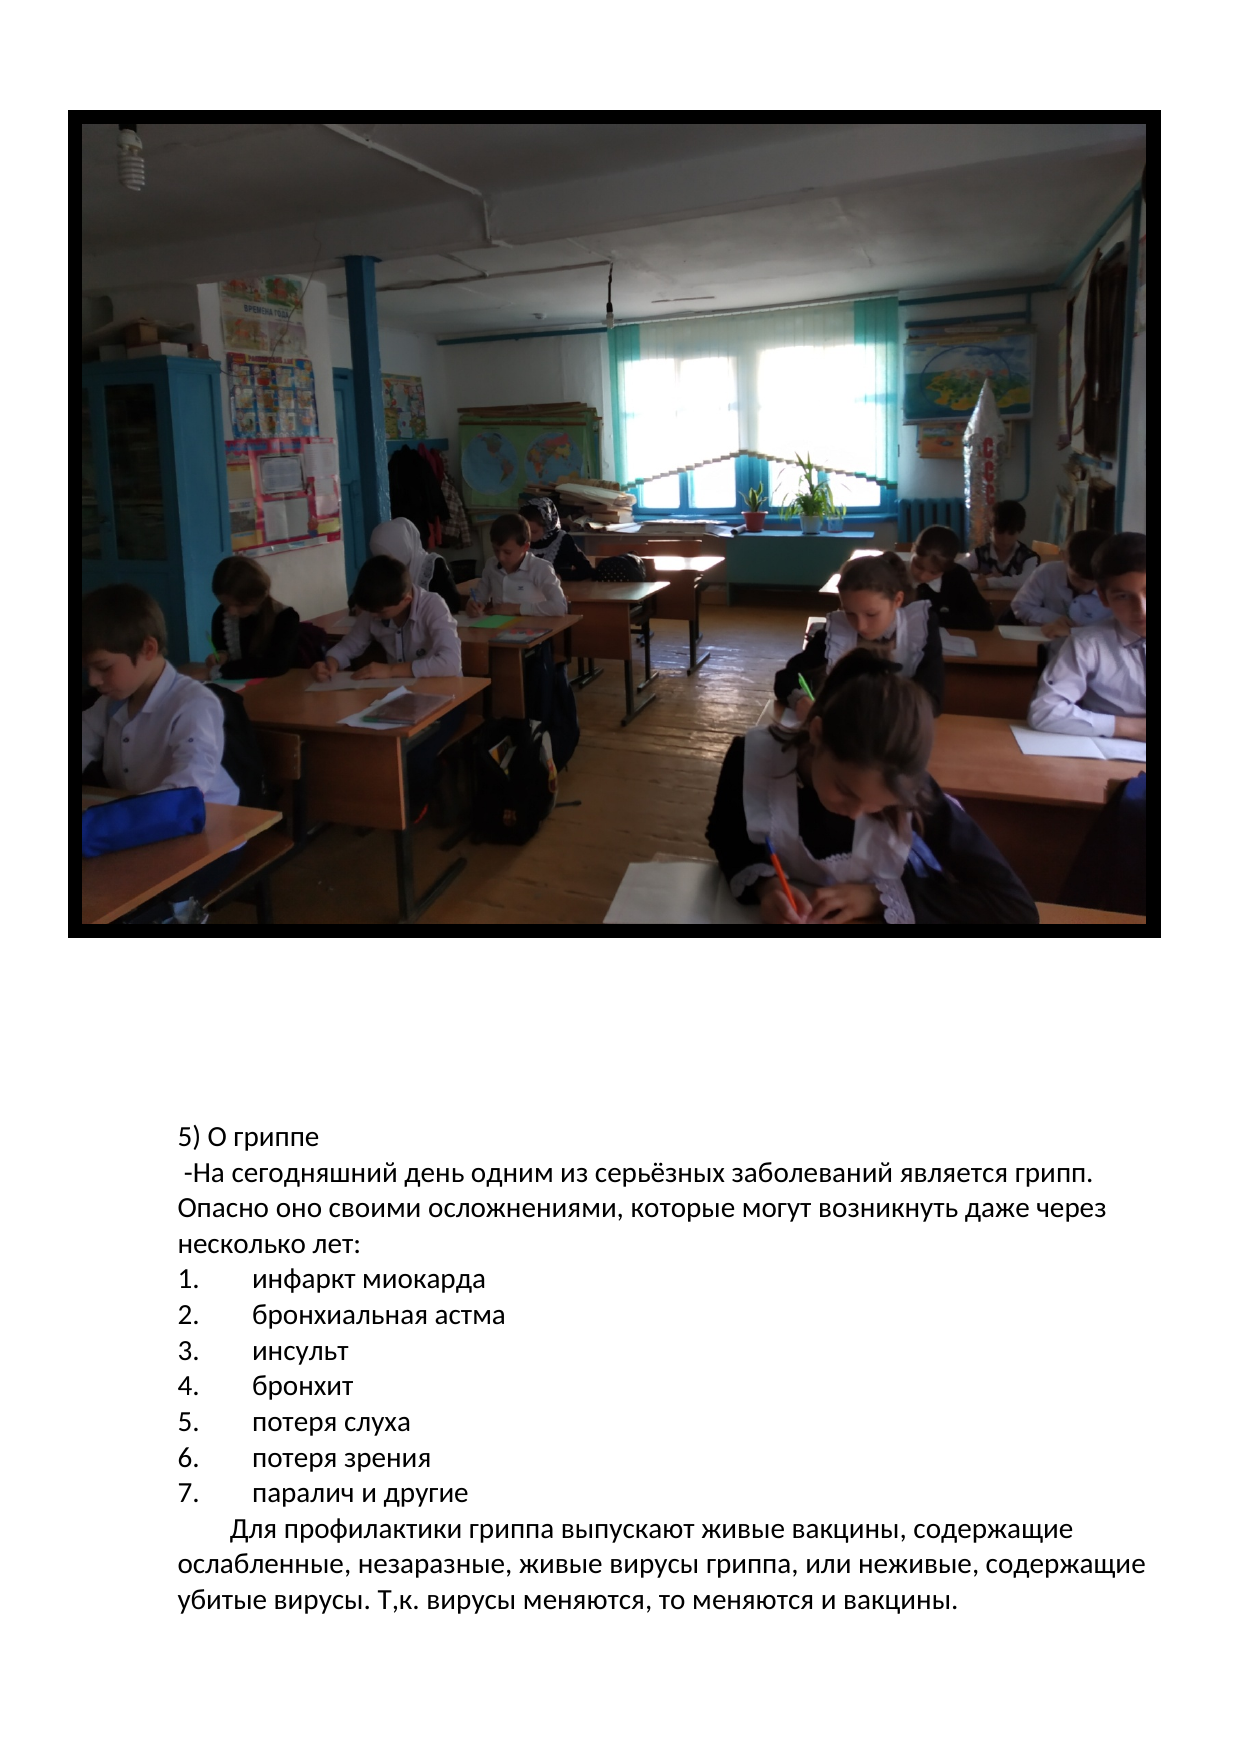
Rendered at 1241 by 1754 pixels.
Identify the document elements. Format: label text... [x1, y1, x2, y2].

text 4. бронхит [177, 1367, 1152, 1403]
text 1. инфаркт миокарда [177, 1261, 1152, 1296]
text -На сегодняшний день одним из серьёзных заболеваний является грипп. Опасно оно своими осложнениями, которые могут возникнуть даже через несколько лет: [177, 1154, 1152, 1261]
text 3. инсульт [177, 1332, 1152, 1367]
text 6. потеря зрения [177, 1439, 1152, 1474]
text 7. паралич и другие [177, 1474, 1152, 1510]
text 5) О гриппе [177, 1118, 1152, 1154]
picture [82, 124, 1146, 924]
text 2. бронхиальная астма [177, 1296, 1152, 1332]
text 5. потеря слуха [177, 1403, 1152, 1439]
text Для профилактики гриппа выпускают живые вакцины, содержащие ослабленные, незаразные, живые вирусы гриппа, или неживые, содержащие убитые вирусы. Т,к. вирусы меняются, то меняются и вакцины. [177, 1510, 1152, 1617]
